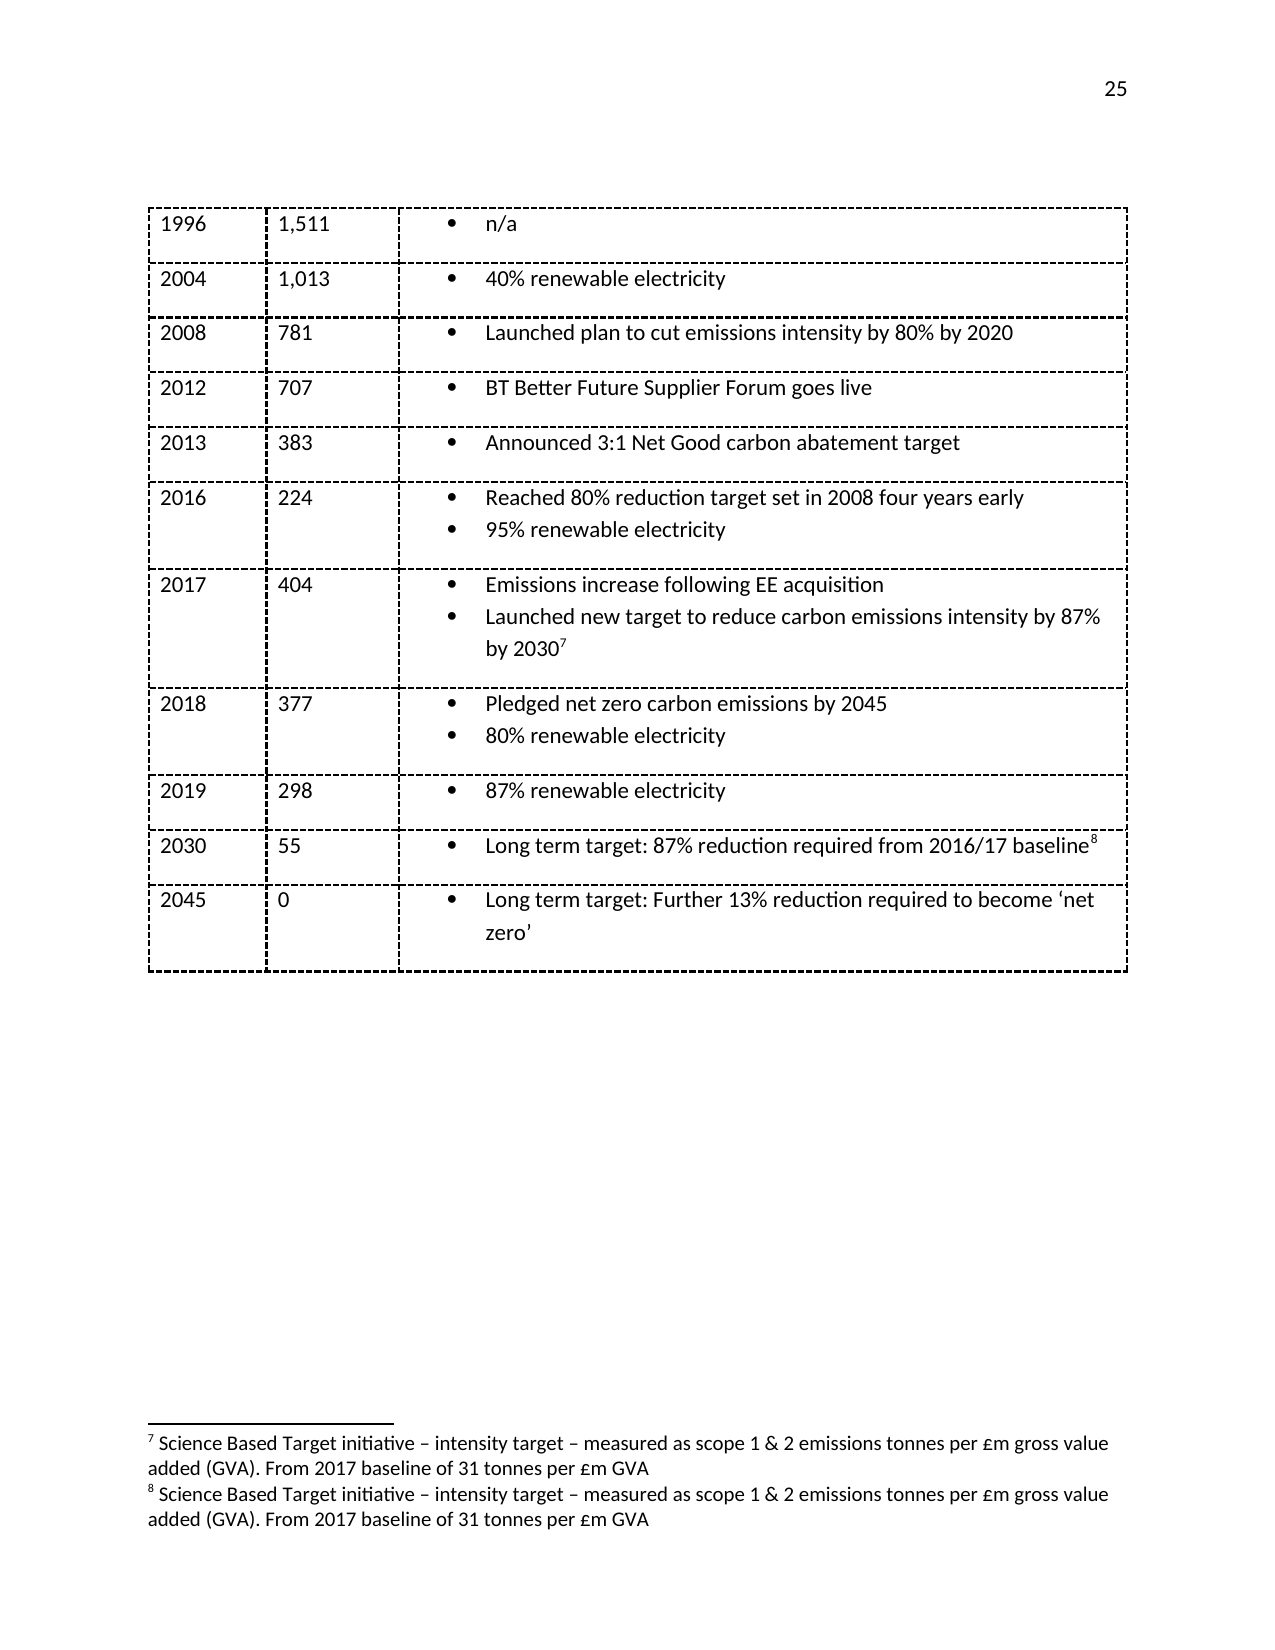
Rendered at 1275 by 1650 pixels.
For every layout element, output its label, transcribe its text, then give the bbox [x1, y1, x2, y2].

table_cell 1,013 [266, 262, 399, 316]
table_cell Launched plan to cut emissions intensity by 80% by 2020 [399, 316, 1127, 371]
table_cell Pledged net zero carbon emissions by 2045 80% renewable electricity [399, 687, 1127, 774]
table_cell 2008 [149, 316, 266, 371]
table_cell Long term target: Further 13% reduction required to become ‘net zero’ [399, 884, 1127, 970]
table_cell 2013 [149, 426, 266, 481]
table_cell 2019 [149, 774, 266, 829]
table_cell Long term target: 87% reduction required from 2016/17 baseline [399, 829, 1127, 883]
table_cell BT Better Future Supplier Forum goes live [399, 371, 1127, 426]
table_cell 2004 [149, 262, 266, 316]
table_cell 87% renewable electricity [399, 774, 1127, 829]
table_cell 2045 [149, 884, 266, 970]
table_cell 2030 [149, 829, 266, 883]
table_cell 2017 [149, 568, 266, 687]
table_cell 40% renewable electricity [399, 262, 1127, 316]
table_cell 383 [266, 426, 399, 481]
table_cell Announced 3:1 Net Good carbon abatement target [399, 426, 1127, 481]
table_cell 1,511 [266, 207, 399, 262]
table_cell 707 [266, 371, 399, 426]
table_cell 1996 [149, 207, 266, 262]
table_cell 55 [266, 829, 399, 883]
table_cell 298 [266, 774, 399, 829]
table_cell 2012 [149, 371, 266, 426]
table_cell 2018 [149, 687, 266, 774]
table_cell 781 [266, 316, 399, 371]
table_cell n/a [399, 207, 1127, 262]
table_cell 2016 [149, 481, 266, 568]
table_cell Reached 80% reduction target set in 2008 four years early 95% renewable electricity [399, 481, 1127, 568]
table_cell Emissions increase following EE acquisition Launched new target to reduce carbon emissions intensity by 87% by 2030 [399, 568, 1127, 687]
table_cell 0 [266, 884, 399, 970]
table_cell 377 [266, 687, 399, 774]
table_cell 404 [266, 568, 399, 687]
table_cell 224 [266, 481, 399, 568]
